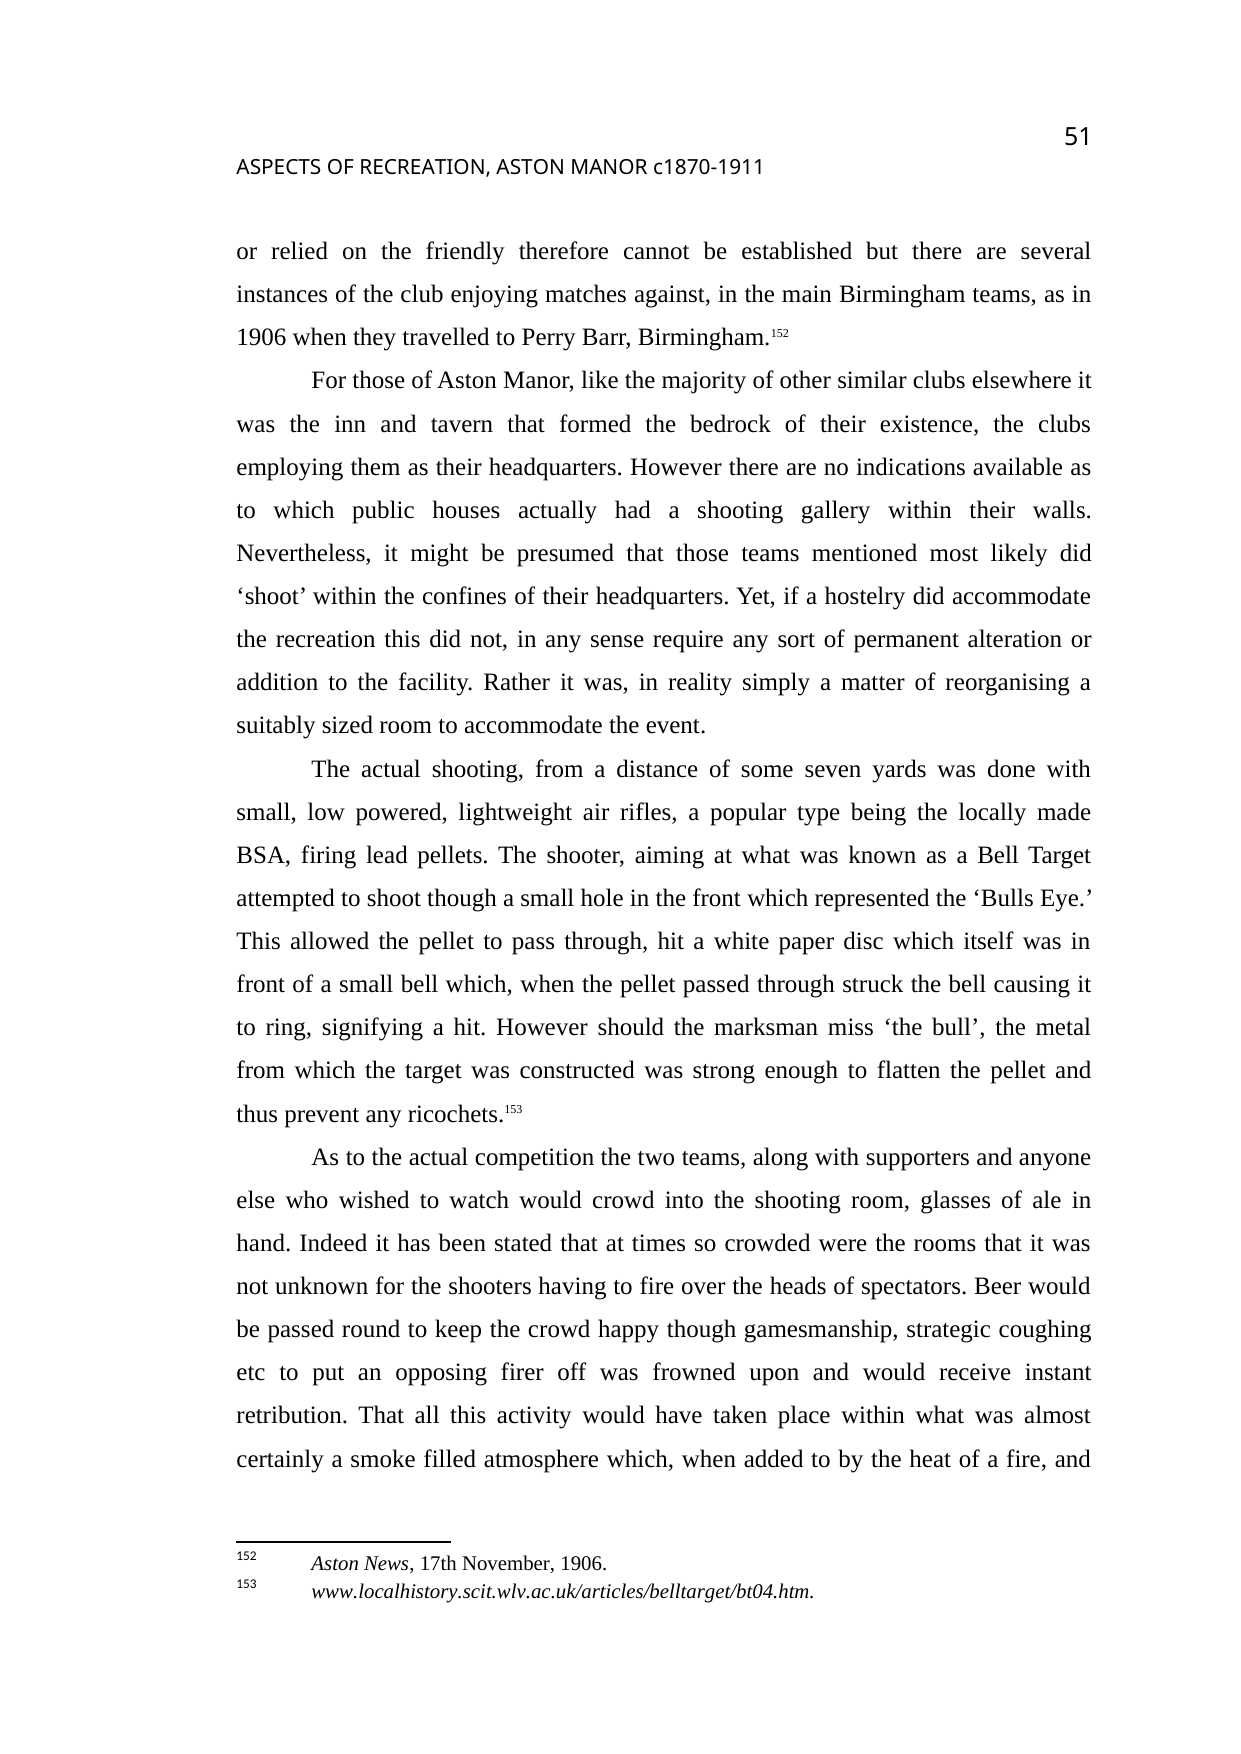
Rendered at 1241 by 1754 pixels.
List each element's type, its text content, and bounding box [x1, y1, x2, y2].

text For those of Aston Manor, like the majority of other similar clubs elsewhere it was the inn and tavern that formed the bedrock of their existence, the clubs employing them as their headquarters. However there are no indications available as to which public houses actually had a shooting gallery within their walls. Nevertheless, it might be presumed that those teams mentioned most likely did ‘shoot’ within the confines of their headquarters. Yet, if a hostelry did accommodate the recreation this did not, in any sense require any sort of permanent alteration or addition to the facility. Rather it was, in reality simply a matter of reorganising a suitably sized room to accommodate the event. [236, 366, 1092, 739]
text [236, 236, 1092, 351]
text The actual shooting, from a distance of some seven yards was done with small, low powered, lightweight air rifles, a popular type being the locally made BSA, firing lead pellets. The shooter, aiming at what was known as a Bell Target attempted to shoot though a small hole in the front which represented the ‘Bulls Eye.’ This allowed the pellet to pass through, hit a white paper disc which itself was in front of a small bell which, when the pellet passed through struck the bell causing it to ring, signifying a hit. However should the marksman miss ‘the bull’, the metal from which the target was constructed was strong enough to flatten the pellet and thus prevent any ricochets. [236, 754, 1092, 1127]
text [236, 1142, 1092, 1472]
